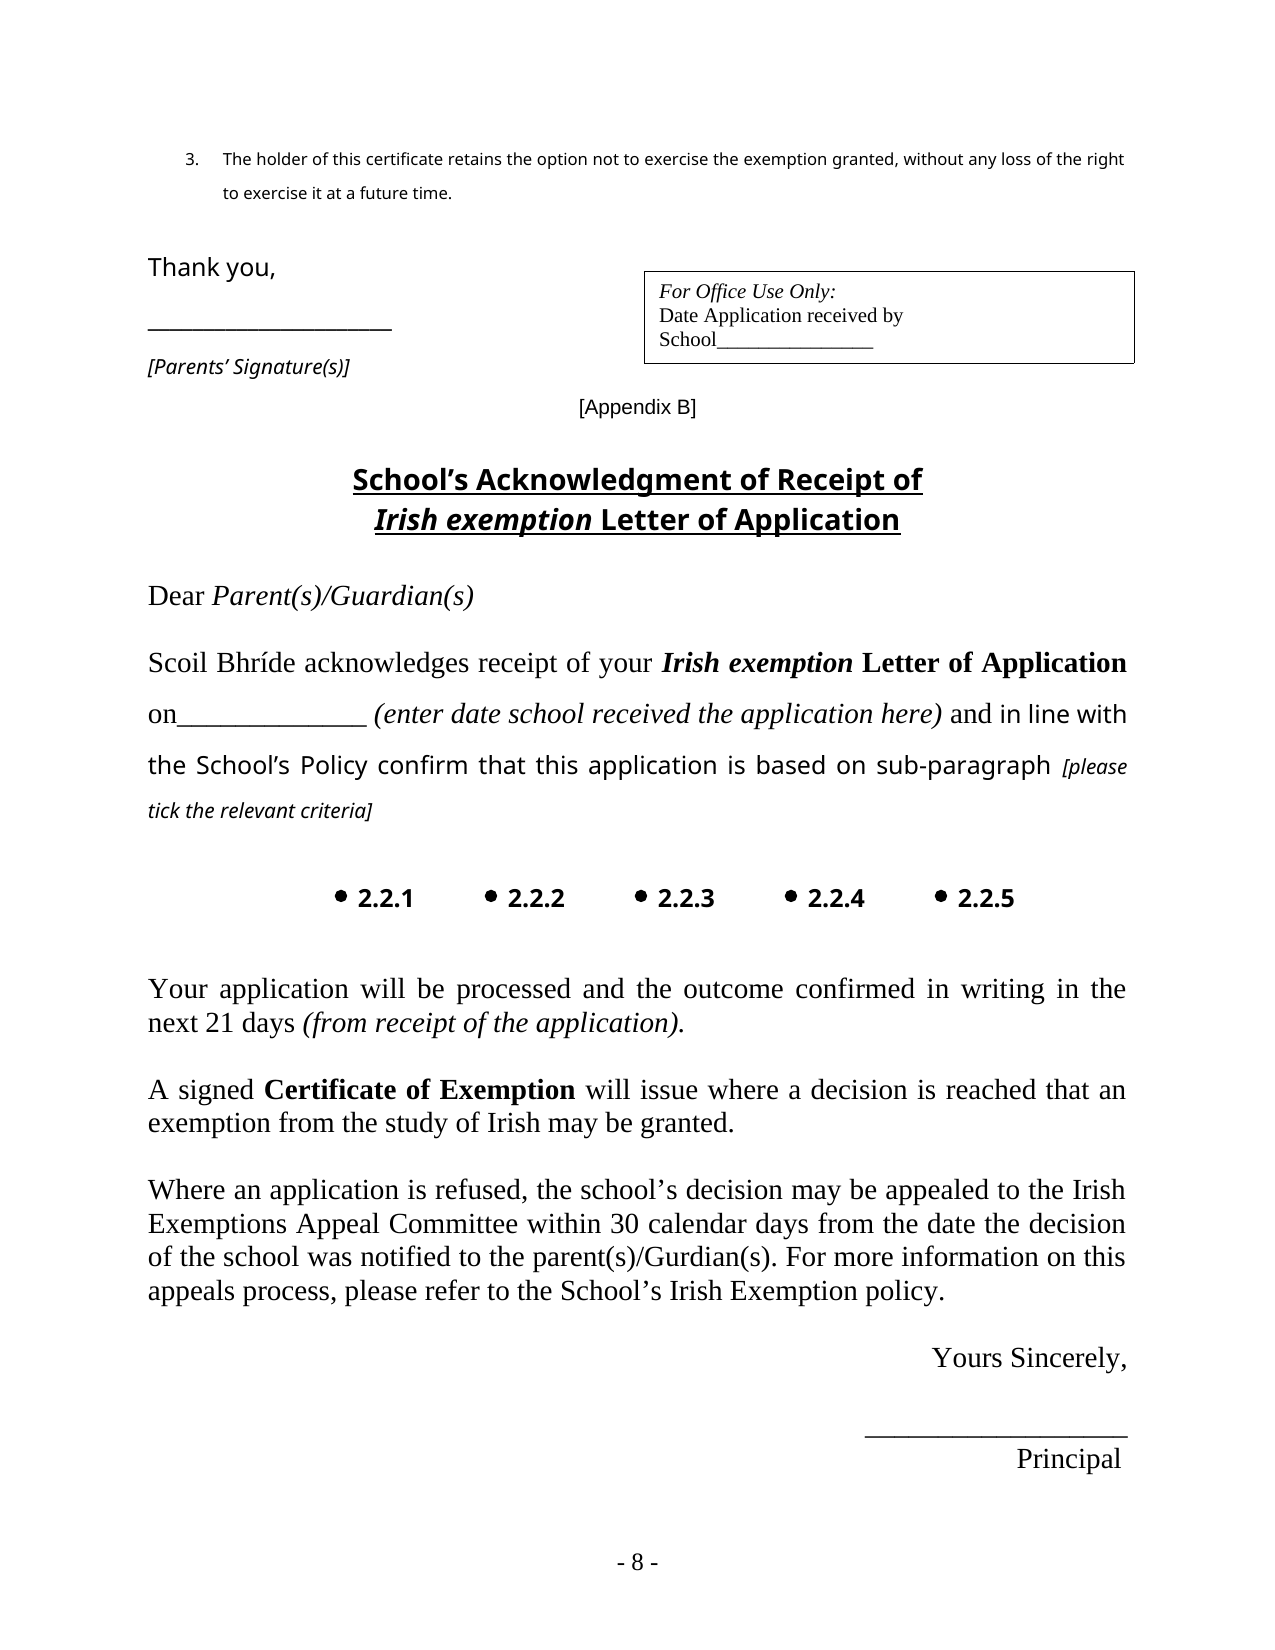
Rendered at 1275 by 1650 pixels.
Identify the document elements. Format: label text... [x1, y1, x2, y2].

text Principal [973, 1441, 1127, 1474]
text ______________________ [148, 301, 644, 335]
text Irish exemption Letter of Application [148, 499, 1127, 539]
text Scoil Bhríde acknowledges receipt of your Irish exemption Letter of Application on_____________ (enter date school received the application here) and in line with the School’s Policy confirm that this application is based on sub-paragraph [please tick the relevant criteria] [148, 645, 1127, 824]
text [Parents’ Signature(s)] [148, 352, 1127, 380]
text A signed Certificate of Exemption will issue where a decision is reached that an exemption from the study of Irish may be granted. [148, 1072, 1127, 1139]
text Your application will be processed and the outcome confirmed in writing in the next 21 days (from receipt of the application). [148, 971, 1127, 1038]
text 2.2.1 2.2.2 2.2.3 2.2.4 2.2.5 [148, 881, 1127, 915]
text Where an application is refused, the school’s decision may be appealed to the Irish Exemptions Appeal Committee within 30 calendar days from the date the decision of the school was notified to the parent(s)/Gurdian(s). For more information on this appeals process, please refer to the School’s Irish Exemption policy. [148, 1172, 1127, 1307]
text Yours Sincerely, [148, 1340, 1127, 1374]
text School’s Acknowledgment of Receipt of [148, 459, 1127, 499]
list The holder of this certificate retains the option not to exercise the exemption granted, without any loss of the right to exercise it at a future time. [185, 148, 1127, 204]
text Dear Parent(s)/Guardian(s) [148, 578, 1127, 612]
text Thank you, [148, 250, 1127, 284]
text [Appendix B] [148, 394, 1127, 418]
text __________________ [148, 1407, 1127, 1441]
